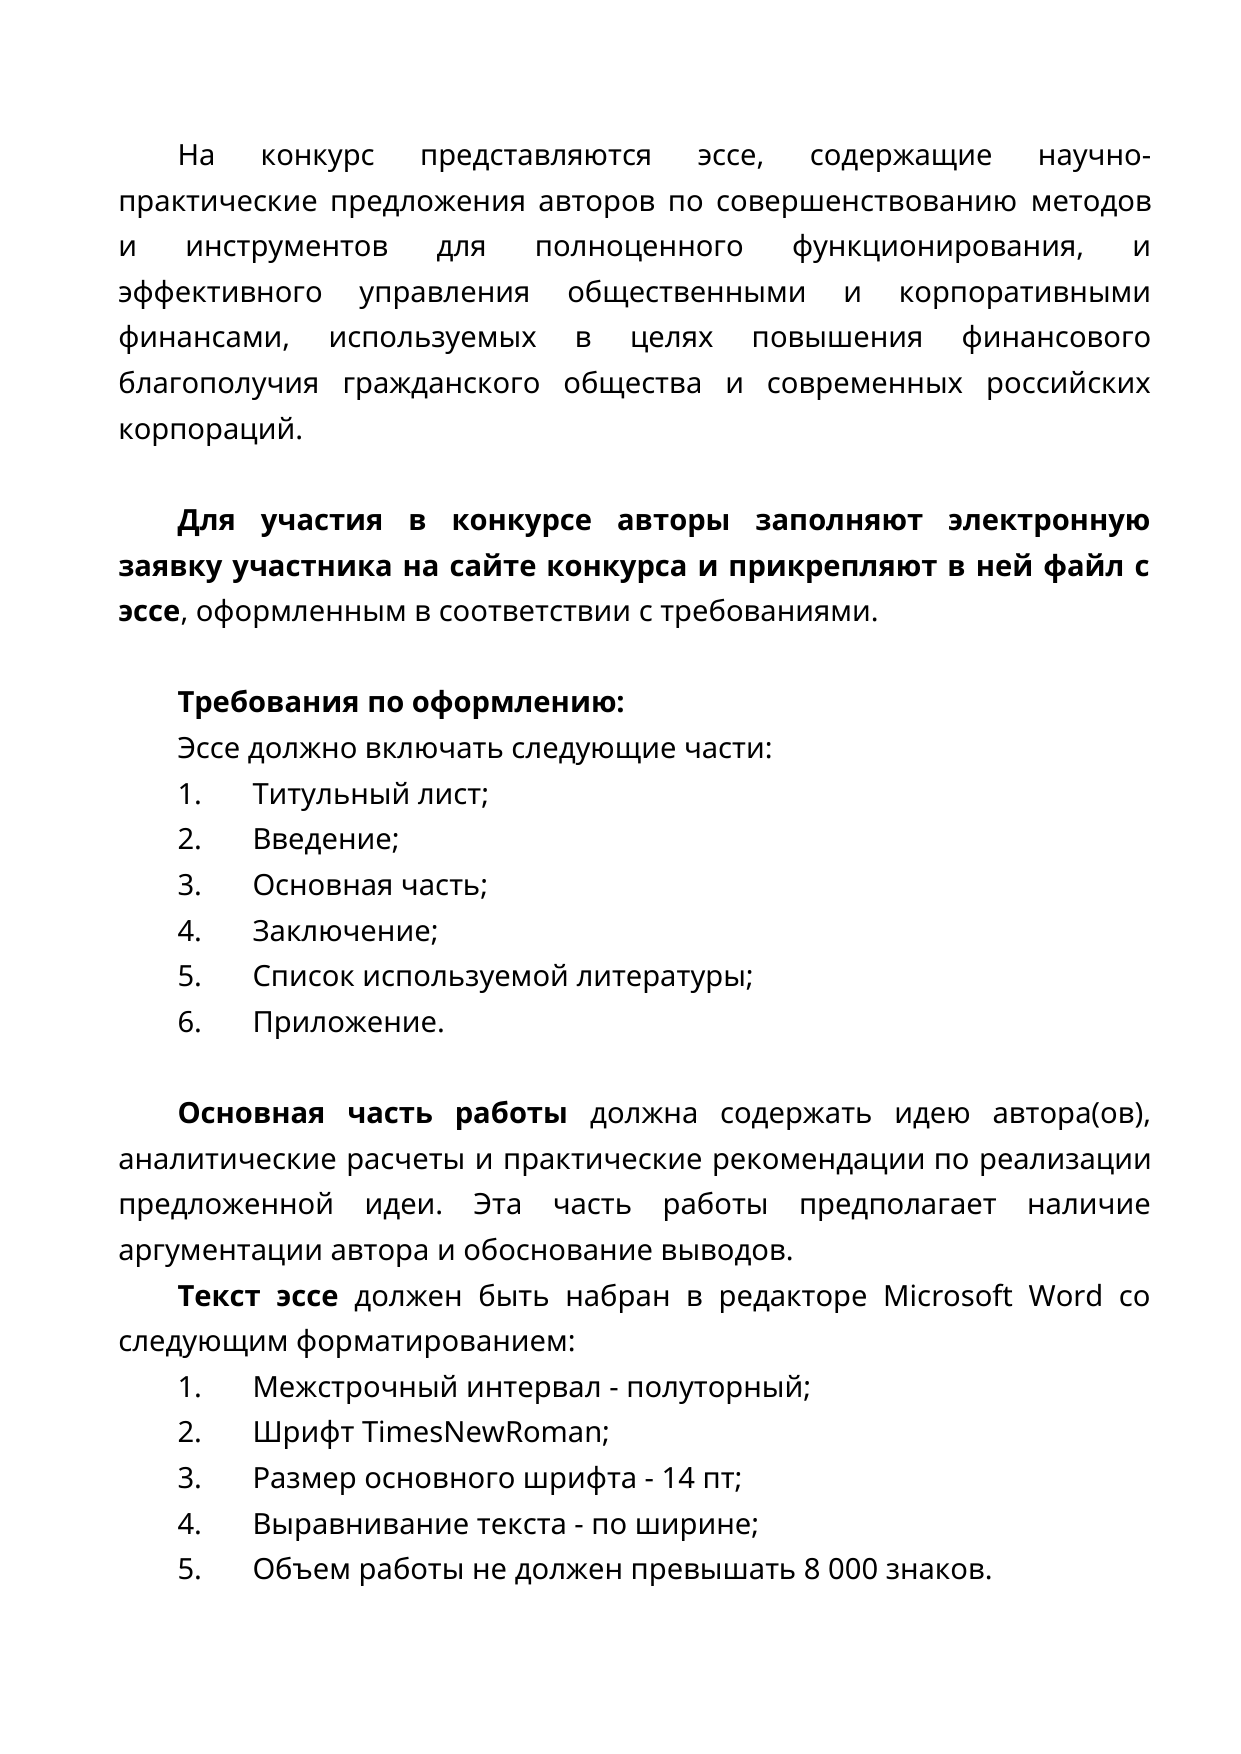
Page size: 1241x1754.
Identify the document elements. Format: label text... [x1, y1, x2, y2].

list Межстрочный интервал - полуторный; [118, 1366, 1152, 1406]
text Требования по оформлению: [118, 682, 1152, 721]
text Эссе должно включать следующие части: [118, 727, 1152, 767]
list Выравнивание текста - по ширине; [118, 1503, 1152, 1543]
list Шрифт TimesNewRoman; [118, 1412, 1152, 1451]
list Титульный лист; [118, 773, 1152, 813]
text Для участия в конкурсе авторы заполняют электронную заявку участника на сайте конкурса и прикрепляют в ней файл с эссе, оформленным в соответствии с требованиями. [118, 499, 1152, 630]
list Введение; [118, 819, 1152, 858]
list Список используемой литературы; [118, 956, 1152, 995]
list Объем работы не должен превышать 8 000 знаков. [118, 1549, 1152, 1588]
list Размер основного шрифта - 14 пт; [118, 1457, 1152, 1497]
text Текст эссе должен быть набран в редакторе Microsoft Word со следующим форматированием: [118, 1275, 1152, 1360]
text Основная часть работы должна содержать идею автора(ов), аналитические расчеты и практические рекомендации по реализации предложенной идеи. Эта часть работы предполагает наличие аргументации автора и обоснование выводов. [118, 1092, 1152, 1269]
text На конкурс представляются эссе, содержащие научно-практические предложения авторов по совершенствованию методов и инструментов для полноценного функционирования, и эффективного управления общественными и корпоративными финансами, используемых в целях повышения финансового благополучия гражданского общества и современных российских корпораций. [118, 134, 1152, 448]
list Приложение. [118, 1001, 1152, 1041]
list Основная часть; [118, 864, 1152, 904]
list Заключение; [118, 910, 1152, 949]
